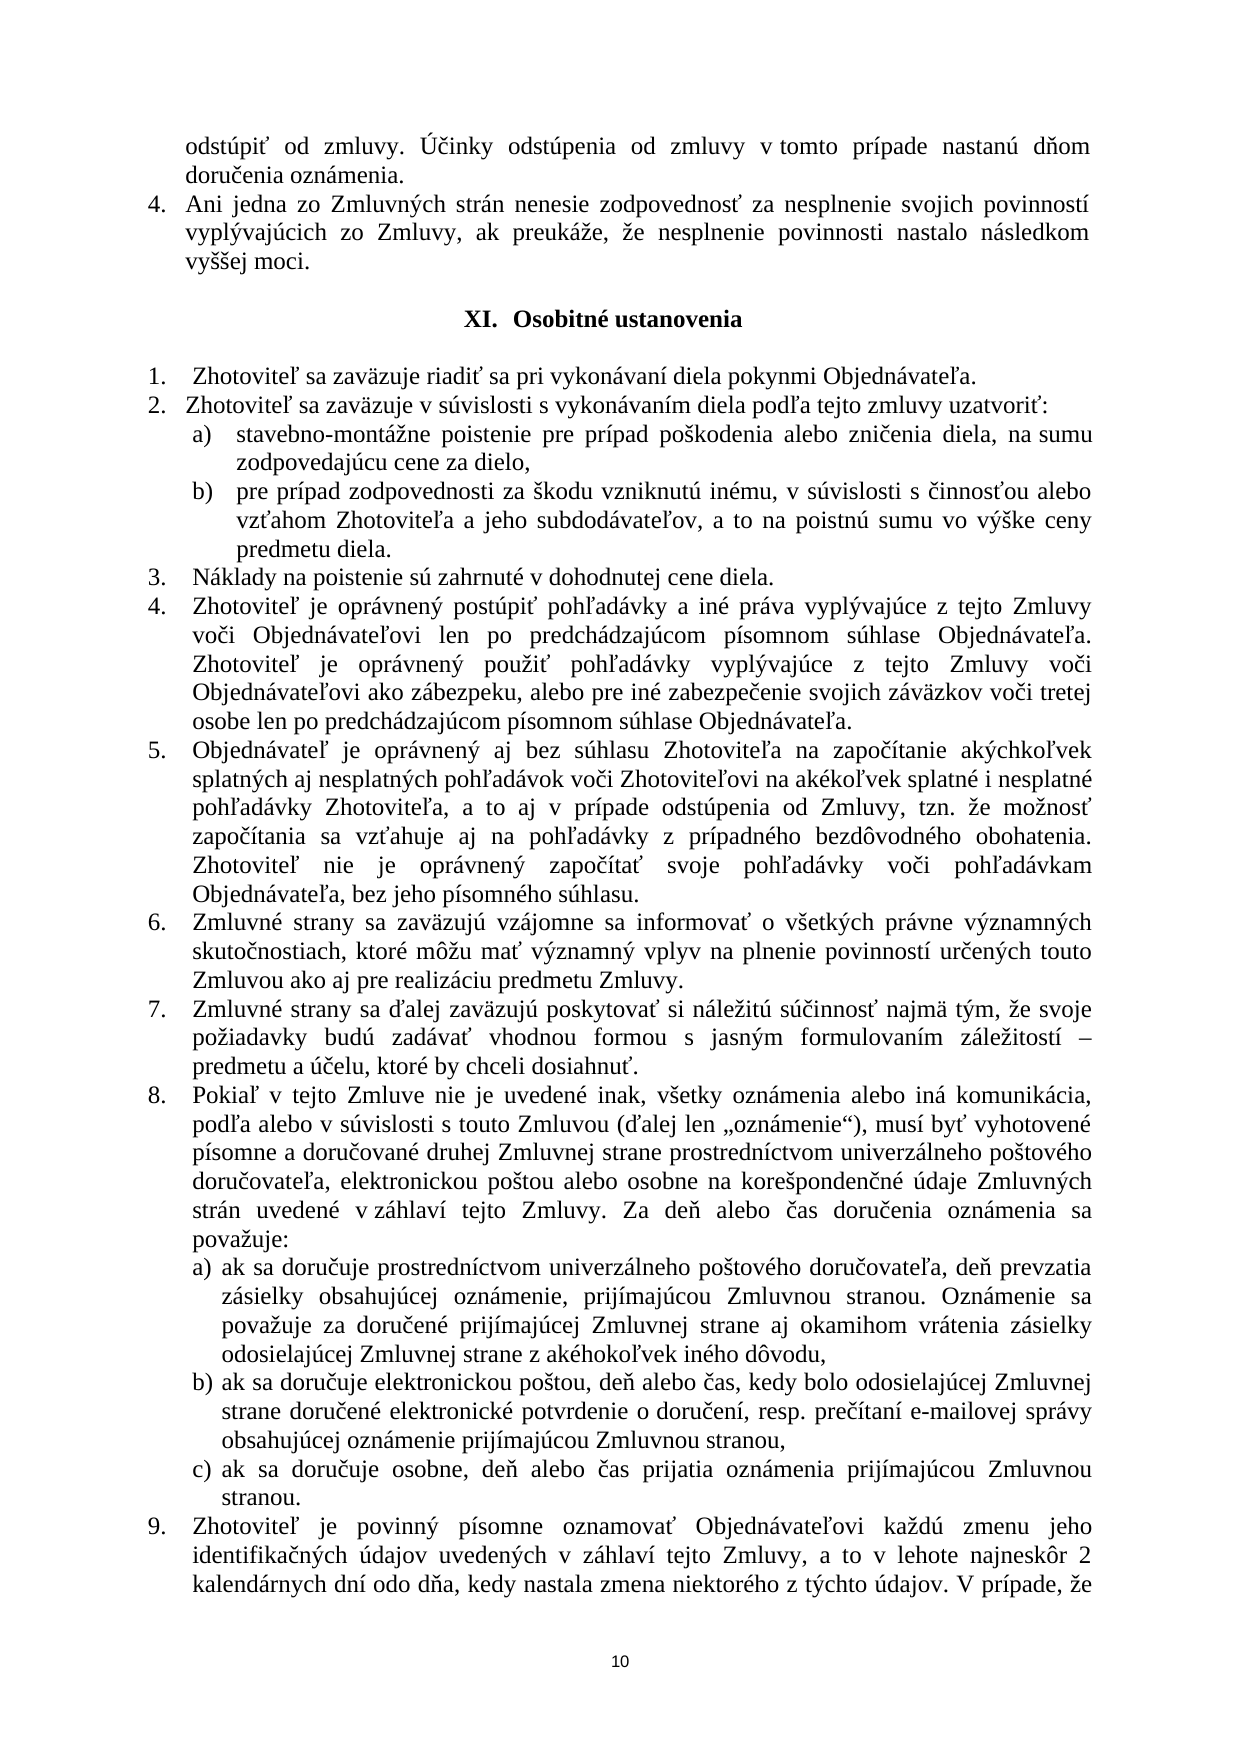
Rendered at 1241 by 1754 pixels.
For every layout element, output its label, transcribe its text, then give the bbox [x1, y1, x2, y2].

list ak sa doručuje osobne, deň alebo čas prijatia oznámenia prijímajúcou Zmluvnou stranou. [192, 1454, 1093, 1511]
list Náklady na poistenie sú zahrnuté v dohodnutej cene diela. [148, 562, 1093, 591]
list Zhotoviteľ sa zaväzuje riadiť sa pri vykonávaní diela pokynmi Objednávateľa. [148, 361, 1093, 390]
list Ani jedna zo Zmluvných strán nenesie zodpovednosť za nesplnenie svojich povinností vyplývajúcich zo Zmluvy, ak preukáže, že nesplnenie povinnosti nastalo následkom vyššej moci. [148, 189, 1090, 275]
list pre prípad zodpovednosti za škodu vzniknutú inému, v súvislosti s činnosťou alebo vzťahom Zhotoviteľa a jeho subdodávateľov, a to na poistnú sumu vo výške ceny predmetu diela. [192, 476, 1093, 562]
list ak sa doručuje prostredníctvom univerzálneho poštového doručovateľa, deň prevzatia zásielky obsahujúcej oznámenie, prijímajúcou Zmluvnou stranou. Oznámenie sa považuje za doručené prijímajúcej Zmluvnej strane aj okamihom vrátenia zásielky odosielajúcej Zmluvnej strane z akéhokoľvek iného dôvodu, [192, 1252, 1093, 1367]
list Zmluvné strany sa ďalej zaväzujú poskytovať si náležitú súčinnosť najmä tým, že svoje požiadavky budú zadávať vhodnou formou s jasným formulovaním záležitostí – predmetu a účelu, ktoré by chceli dosiahnuť. [148, 994, 1093, 1080]
list stavebno-montážne poistenie pre prípad poškodenia alebo zničenia diela, na sumu zodpovedajúcu cene za dielo, [192, 419, 1093, 476]
list Zhotoviteľ sa zaväzuje v súvislosti s vykonávaním diela podľa tejto zmluvy uzatvoriť: [148, 390, 1093, 419]
list Zhotoviteľ je oprávnený postúpiť pohľadávky a iné práva vyplývajúce z tejto Zmluvy voči Objednávateľovi len po predchádzajúcom písomnom súhlase Objednávateľa. Zhotoviteľ je oprávnený použiť pohľadávky vyplývajúce z tejto Zmluvy voči Objednávateľovi ako zábezpeku, alebo pre iné zabezpečenie svojich záväzkov voči tretej osobe len po predchádzajúcom písomnom súhlase Objednávateľa. [148, 591, 1093, 735]
list Osobitné ustanovenia [148, 304, 1093, 332]
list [148, 131, 1090, 189]
list Objednávateľ je oprávnený aj bez súhlasu Zhotoviteľa na započítanie akýchkoľvek splatných aj nesplatných pohľadávok voči Zhotoviteľovi na akékoľvek splatné i nesplatné pohľadávky Zhotoviteľa, a to aj v prípade odstúpenia od Zmluvy, tzn. že možnosť započítania sa vzťahuje aj na pohľadávky z prípadného bezdôvodného obohatenia. Zhotoviteľ nie je oprávnený započítať svoje pohľadávky voči pohľadávkam Objednávateľa, bez jeho písomného súhlasu. [148, 735, 1093, 907]
list Zmluvné strany sa zaväzujú vzájomne sa informovať o všetkých právne významných skutočnostiach, ktoré môžu mať významný vplyv na plnenie povinností určených touto Zmluvou ako aj pre realizáciu predmetu Zmluvy. [148, 907, 1093, 994]
list ak sa doručuje elektronickou poštou, deň alebo čas, kedy bolo odosielajúcej Zmluvnej strane doručené elektronické potvrdenie o doručení, resp. prečítaní e-mailovej správy obsahujúcej oznámenie prijímajúcou Zmluvnou stranou, [192, 1367, 1093, 1454]
list Pokiaľ v tejto Zmluve nie je uvedené inak, všetky oznámenia alebo iná komunikácia, podľa alebo v súvislosti s touto Zmluvou (ďalej len „oznámenie“), musí byť vyhotovené písomne a doručované druhej Zmluvnej strane prostredníctvom univerzálneho poštového doručovateľa, elektronickou poštou alebo osobne na korešpondenčné údaje Zmluvných strán uvedené v záhlaví tejto Zmluvy. Za deň alebo čas doručenia oznámenia sa považuje: [148, 1080, 1093, 1252]
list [148, 1511, 1093, 1597]
